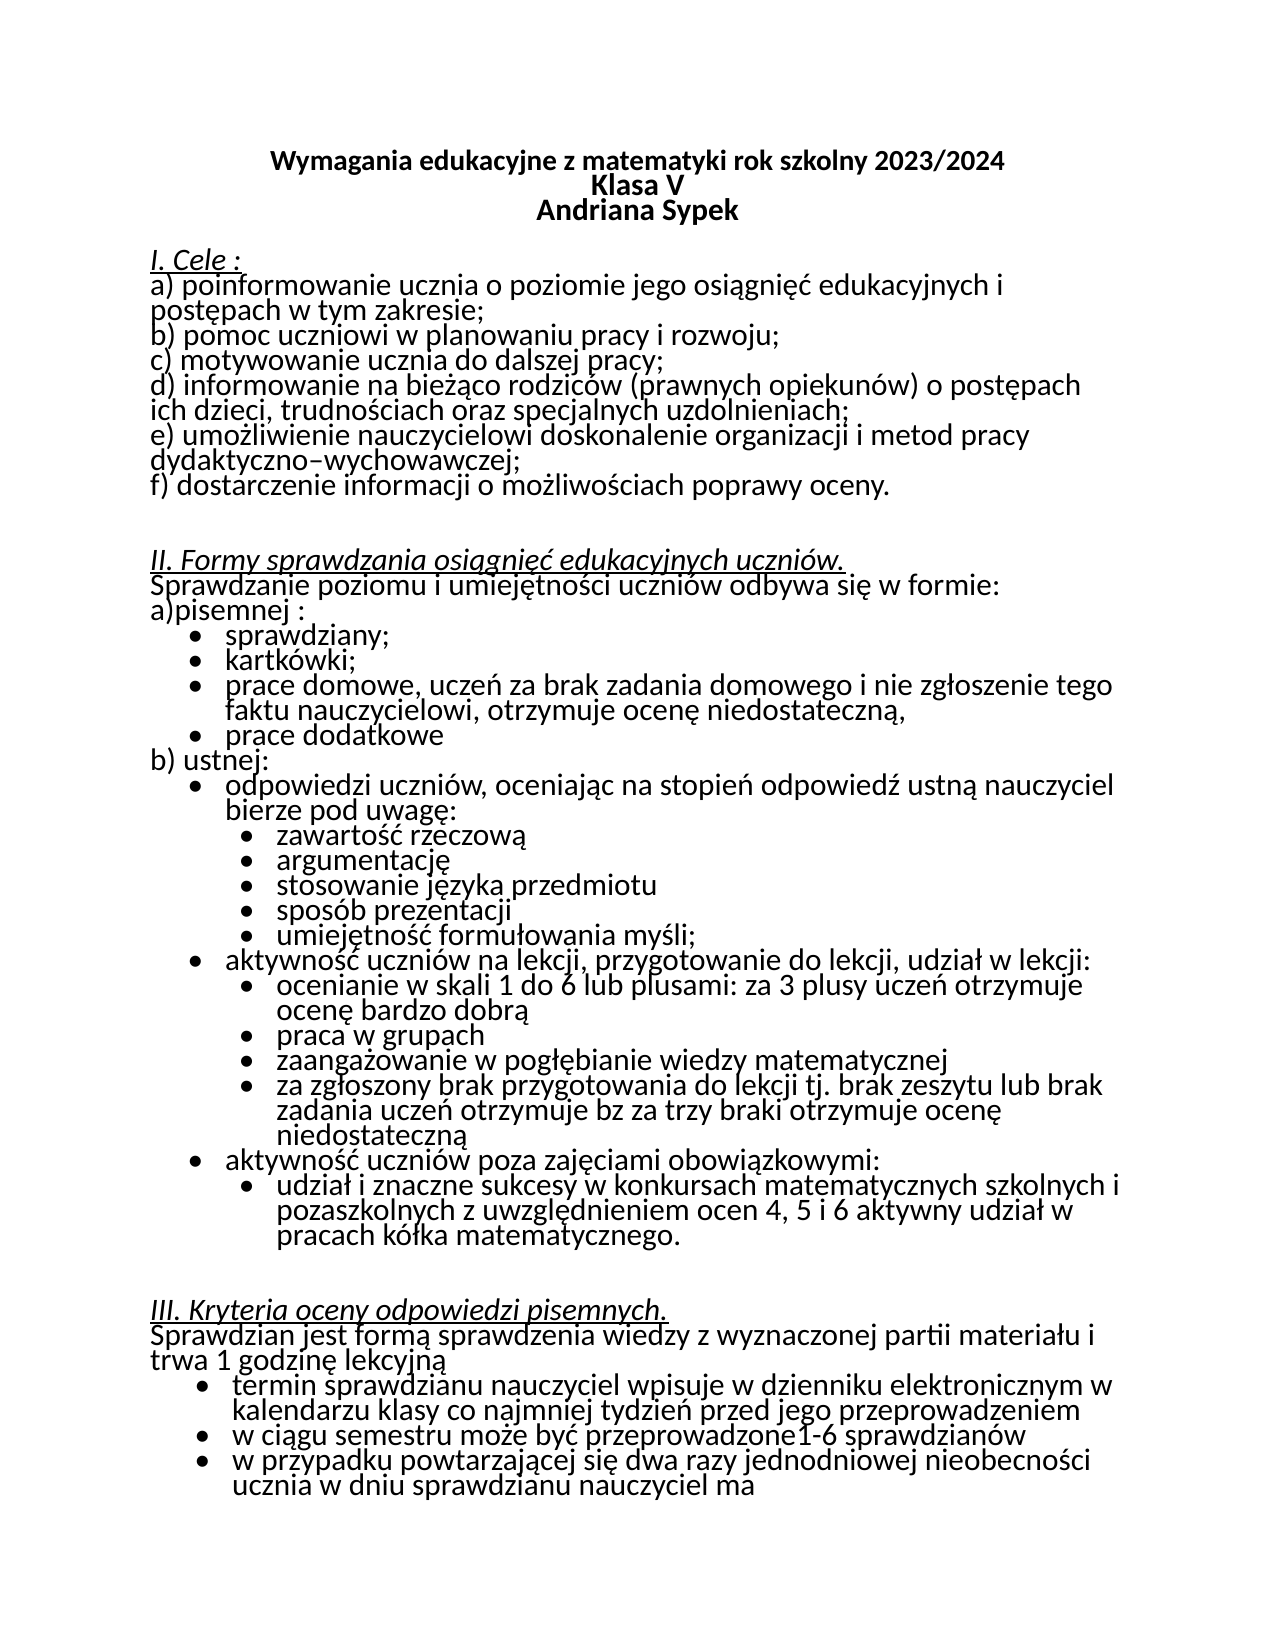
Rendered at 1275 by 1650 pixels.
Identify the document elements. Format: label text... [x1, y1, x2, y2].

text Sprawdzanie poziomu i umiejętności uczniów odbywa się w formie: [150, 575, 1125, 600]
list stosowanie języka przedmiotu [239, 875, 1125, 900]
text Wymagania edukacyjne z matematyki rok szkolny 2023/2024 [150, 150, 1125, 175]
text Andriana Sypek [150, 200, 1125, 250]
text II. Formy sprawdzania osiągnięć edukacyjnych uczniów. [150, 550, 1125, 575]
list umiejętność formułowania myśli; [239, 925, 1125, 950]
text d) informowanie na bieżąco rodziców (prawnych opiekunów) o postępach ich dzieci, trudnościach oraz specjalnych uzdolnieniach; [150, 375, 1125, 425]
text f) dostarczenie informacji o możliwościach poprawy oceny. [150, 475, 1125, 550]
list sposób prezentacji [239, 900, 1125, 925]
text b) pomoc uczniowi w planowaniu pracy i rozwoju; [150, 325, 1125, 350]
text Klasa V [150, 175, 1125, 200]
text Sprawdzian jest formą sprawdzenia wiedzy z wyznaczonej partii materiału i trwa 1 godzinę lekcyjną [150, 1325, 1125, 1375]
list odpowiedzi uczniów, oceniając na stopień odpowiedź ustną nauczyciel bierze pod uwagę: [187, 775, 1125, 825]
list ocenianie w skali 1 do 6 lub plusami: za 3 plusy uczeń otrzymuje ocenę bardzo dobrą [239, 975, 1125, 1025]
text b) ustnej: [150, 750, 1125, 775]
list w przypadku powtarzającej się dwa razy jednodniowej nieobecności ucznia w dniu sprawdzianu nauczyciel ma [194, 1450, 1125, 1500]
text III. Kryteria oceny odpowiedzi pisemnych. [150, 1300, 1125, 1325]
list praca w grupach [239, 1025, 1125, 1050]
list zawartość rzeczową [239, 825, 1125, 850]
text a)pisemnej : [150, 600, 1125, 625]
text I. Cele : a) poinformowanie ucznia o poziomie jego osiągnięć edukacyjnych i postępach w tym zakresie; [150, 250, 1125, 325]
list zaangażowanie w pogłębianie wiedzy matematycznej [864, 1050, 1125, 1075]
list termin sprawdzianu nauczyciel wpisuje w dzienniku elektronicznym w kalendarzu klasy co najmniej tydzień przed jego przeprowadzeniem [194, 1375, 1125, 1425]
list sprawdziany; [187, 625, 1125, 650]
list argumentację [239, 850, 1125, 875]
list udział i znaczne sukcesy w konkursach matematycznych szkolnych i pozaszkolnych z uwzględnieniem ocen 4, 5 i 6 aktywny udział w pracach kółka matematycznego. [239, 1175, 1125, 1250]
list w ciągu semestru może być przeprowadzone1-6 sprawdzianów [194, 1425, 1125, 1450]
list prace dodatkowe [187, 725, 1125, 750]
list aktywność uczniów na lekcji, przygotowanie do lekcji, udział w lekcji: [259, 950, 1125, 975]
list aktywność uczniów poza zajęciami obowiązkowymi: [259, 1150, 1125, 1175]
list za zgłoszony brak przygotowania do lekcji tj. brak zeszytu lub brak zadania uczeń otrzymuje bz za trzy braki otrzymuje ocenę niedostateczną [239, 1075, 1125, 1150]
list kartkówki; [187, 650, 1125, 675]
text e) umożliwienie nauczycielowi doskonalenie organizacji i metod pracy dydaktyczno–wychowawczej; [150, 425, 1125, 475]
text c) motywowanie ucznia do dalszej pracy; [226, 350, 1125, 375]
list zaangażowanie w pogłębianie wiedzy matematycznej [239, 1050, 875, 1075]
list prace domowe, uczeń za brak zadania domowego i nie zgłoszenie tego faktu nauczycielowi, otrzymuje ocenę niedostateczną, [187, 675, 1125, 725]
